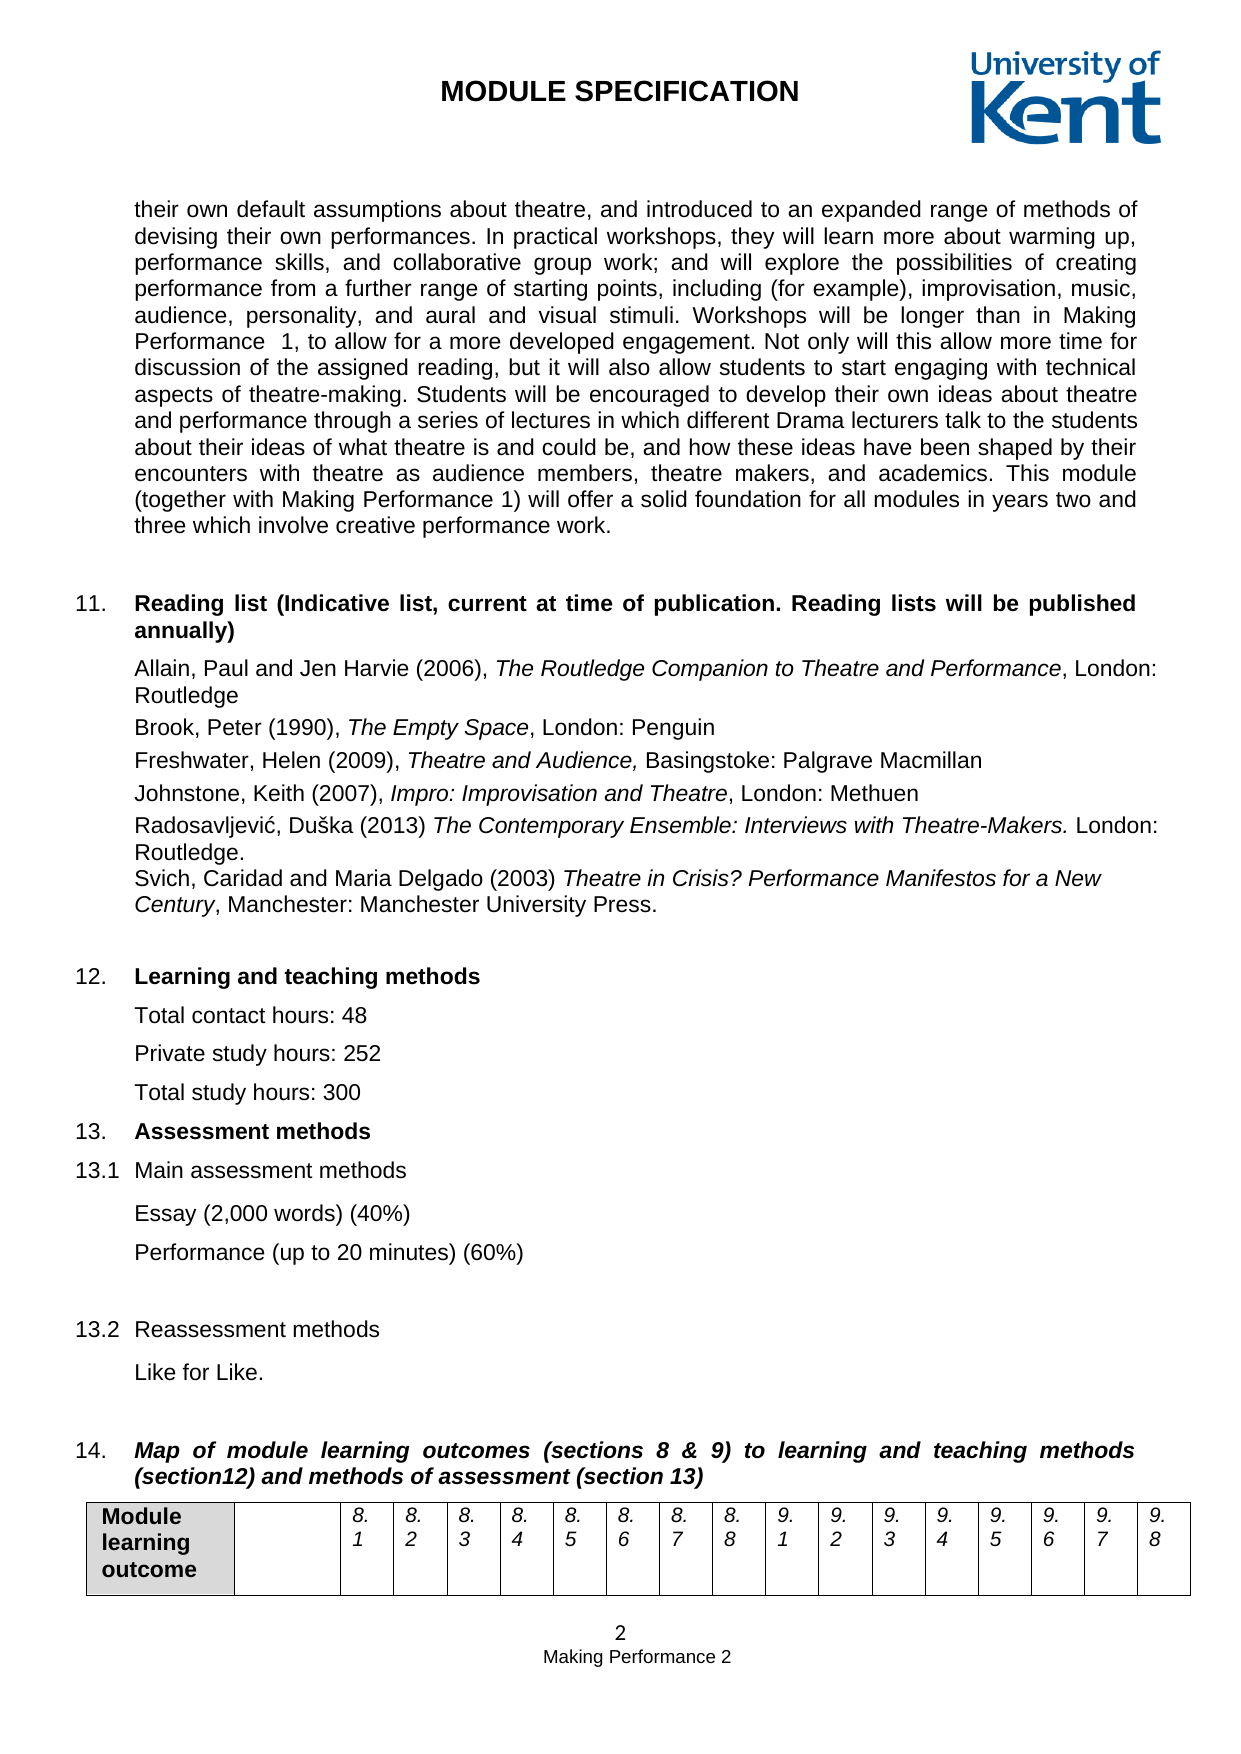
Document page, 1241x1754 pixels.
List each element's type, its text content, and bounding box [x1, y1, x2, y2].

table_header 8.5 [554, 1503, 606, 1594]
text Johnstone, Keith (2007), Impro: Improvisation and Theatre, London: Methuen [134, 779, 1165, 806]
table_header 9.2 [819, 1503, 872, 1594]
text Freshwater, Helen (2009), Theatre and Audience, Basingstoke: Palgrave Macmillan [134, 747, 1165, 773]
table_header 9.5 [979, 1503, 1031, 1594]
table_header 8.4 [501, 1503, 553, 1594]
picture [970, 48, 1163, 145]
table_header 8.6 [607, 1503, 659, 1594]
text Essay (2,000 words) (40%) [134, 1200, 1138, 1226]
list Radosavljević, Duška (2013) The Contemporary Ensemble: Interviews with Theatre-Makers. London: Routledge. [134, 812, 1165, 865]
table_header 8.3 [448, 1503, 500, 1594]
list Assessment methods [75, 1118, 1138, 1144]
text Total contact hours: 48 [134, 1002, 1138, 1028]
table_header 9.7 [1085, 1503, 1137, 1594]
table_header 8.1 [341, 1503, 393, 1594]
list Learning and teaching methods [75, 963, 1138, 989]
list Svich, Caridad and Maria Delgado (2003) Theatre in Crisis? Performance Manifestos for a New Century, Manchester: Manchester University Press. [134, 865, 1165, 918]
table_header 9.8 [1138, 1503, 1190, 1594]
table_header 9.6 [1032, 1503, 1084, 1594]
text Allain, Paul and Jen Harvie (2006), The Routledge Companion to Theatre and Performance, London: Routledge [134, 655, 1165, 708]
list Reading list (Indicative list, current at time of publication. Reading lists will be published annually) [75, 590, 1138, 643]
text Like for Like. [134, 1359, 1138, 1385]
table_header 8.2 [394, 1503, 447, 1594]
table_header Module learning outcome [87, 1503, 234, 1594]
table_header 8.8 [713, 1503, 765, 1594]
table_header 9.3 [873, 1503, 925, 1594]
text Performance (up to 20 minutes) (60%) [134, 1238, 1138, 1265]
text Total study hours: 300 [134, 1079, 1138, 1106]
table_header [235, 1503, 340, 1594]
table_header 9.4 [926, 1503, 978, 1594]
text Private study hours: 252 [134, 1040, 1138, 1067]
list Main assessment methods [75, 1157, 1165, 1183]
table_header 9.1 [766, 1503, 818, 1594]
text Brook, Peter (1990), The Empty Space, London: Penguin [134, 714, 1165, 741]
list Map of module learning outcomes (sections 8 & 9) to learning and teaching methods (section12) and methods of assessment (section 13) [75, 1437, 1138, 1489]
table_header 8.7 [660, 1503, 712, 1594]
text 13.2 Reassessment methods [75, 1316, 1165, 1343]
